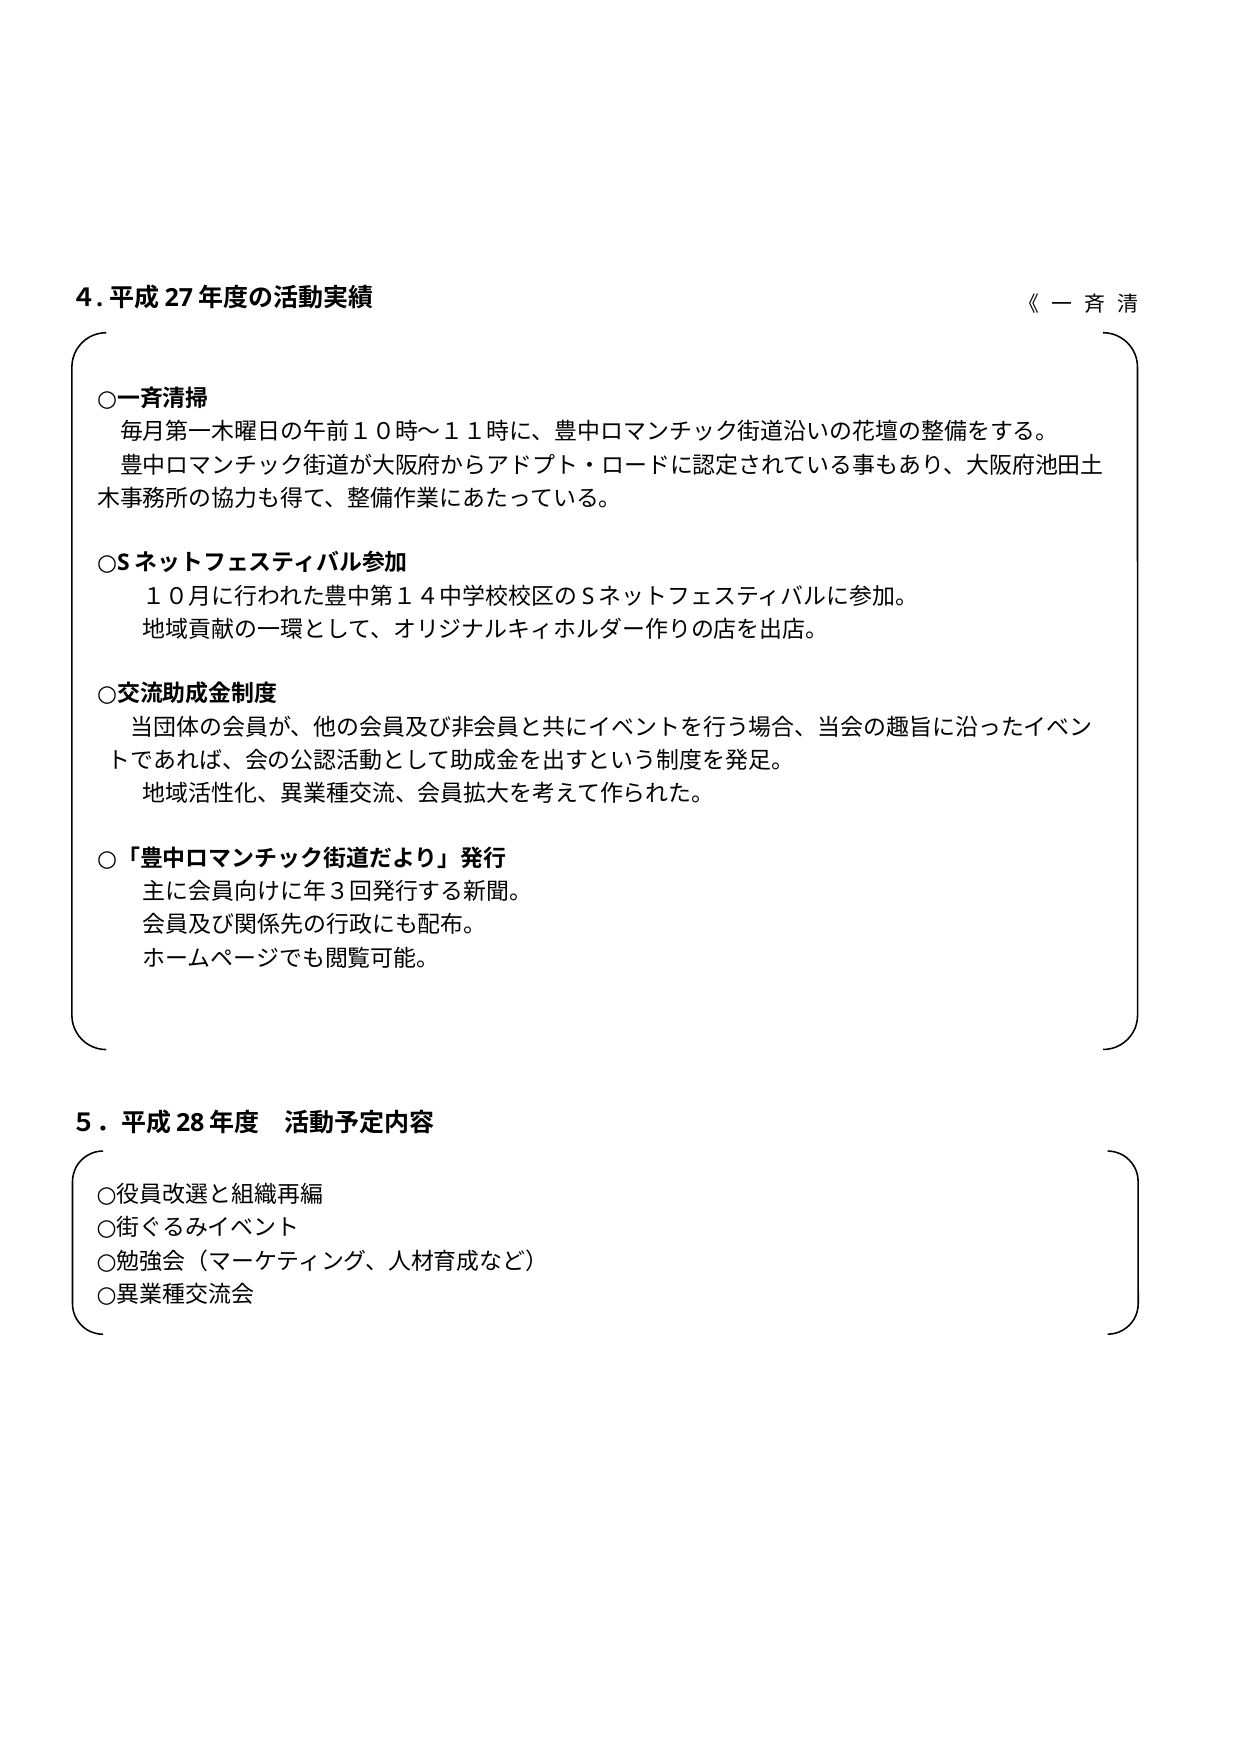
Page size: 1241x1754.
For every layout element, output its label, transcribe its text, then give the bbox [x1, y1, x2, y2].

text ４. 平成27年度の活動実績 [71, 277, 1169, 314]
text ５．平成28年度 活動予定内容 [71, 1102, 1169, 1139]
